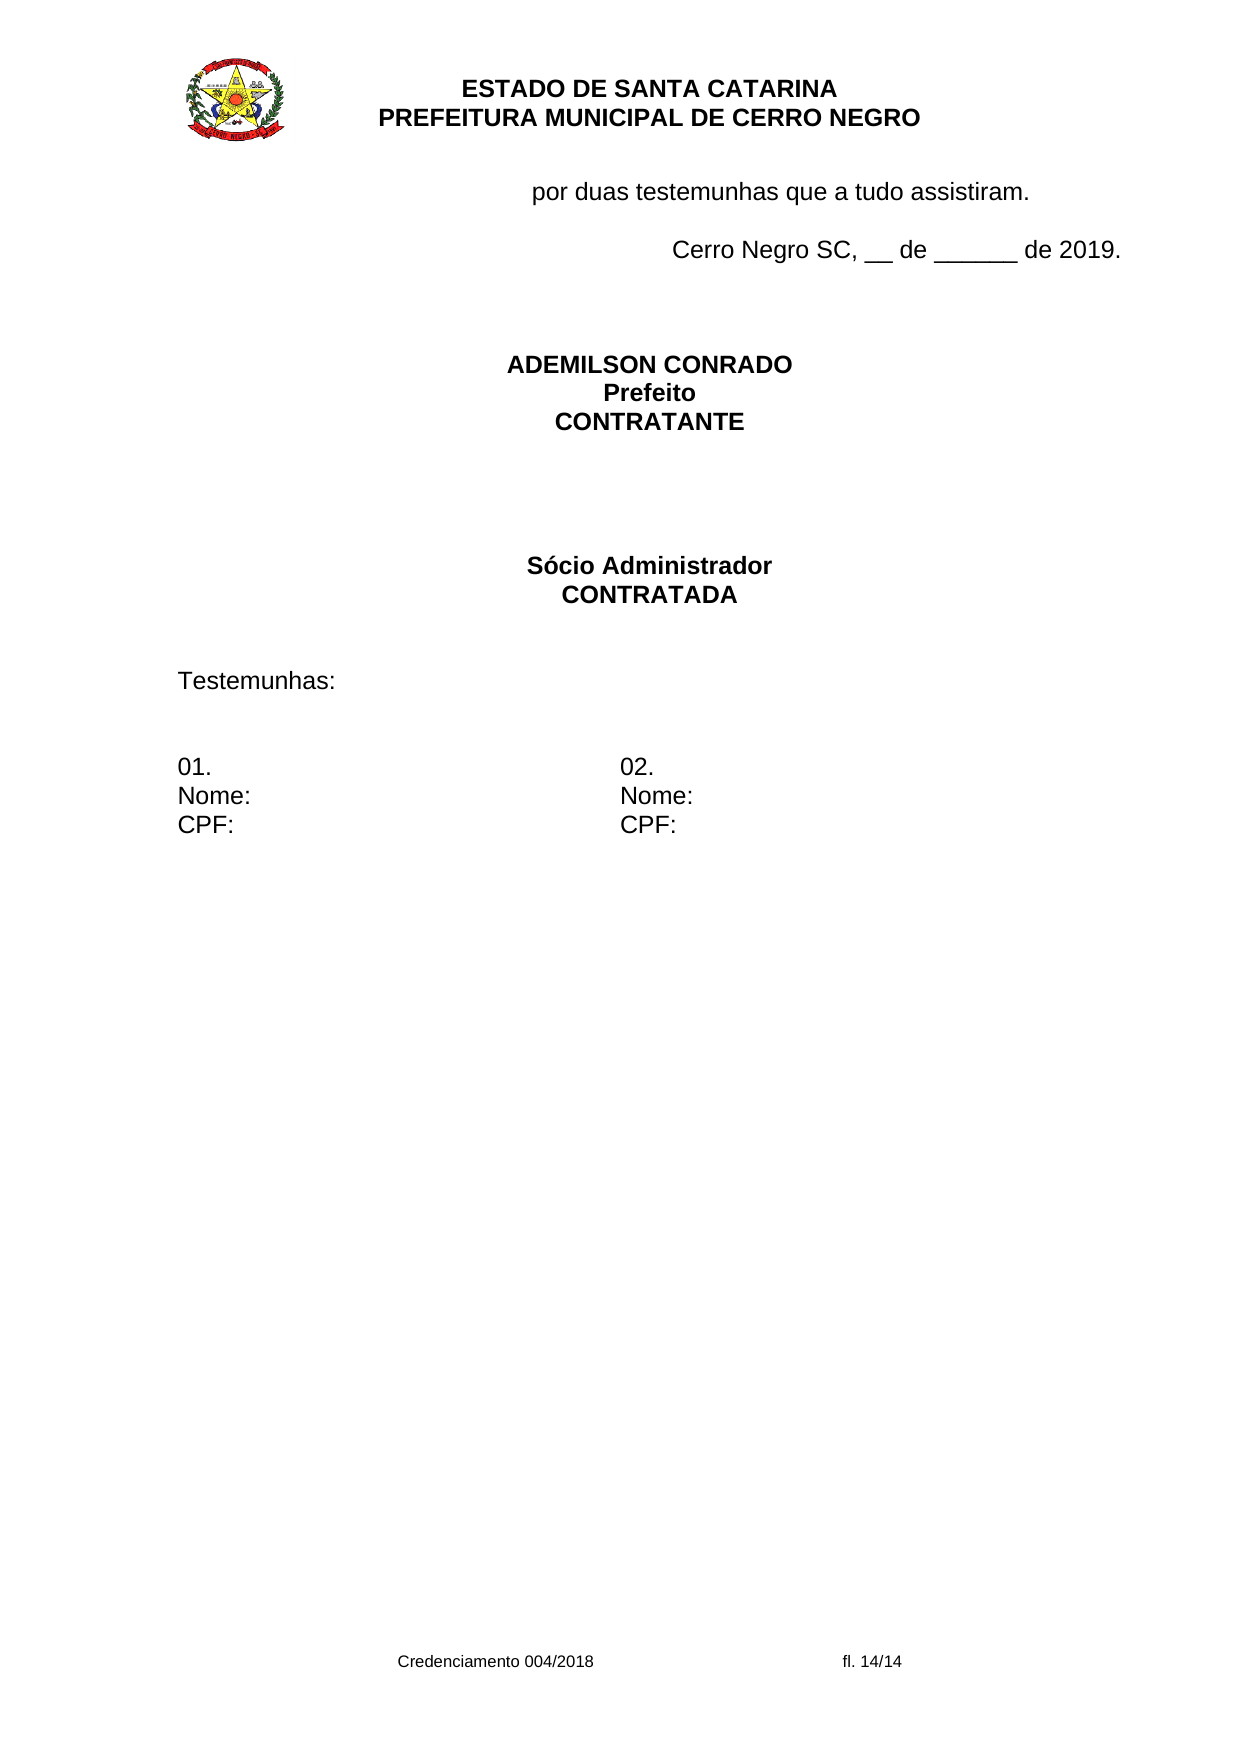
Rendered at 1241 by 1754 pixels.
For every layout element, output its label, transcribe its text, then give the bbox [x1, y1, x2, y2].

text ADEMILSON CONRADO [177, 350, 1122, 378]
text Prefeito [177, 378, 1122, 407]
text Cerro Negro SC, __ de ______ de 2019. [472, 235, 1122, 263]
text Nome: Nome: [177, 781, 1122, 810]
text Testemunhas: [177, 666, 1122, 695]
text CONTRATADA [177, 580, 1122, 608]
text 01. 02. [177, 752, 1122, 781]
text CPF: CPF: [177, 810, 1122, 838]
text Sócio Administrador [177, 551, 1122, 580]
picture [177, 55, 296, 146]
text CONTRATANTE [177, 407, 1122, 436]
